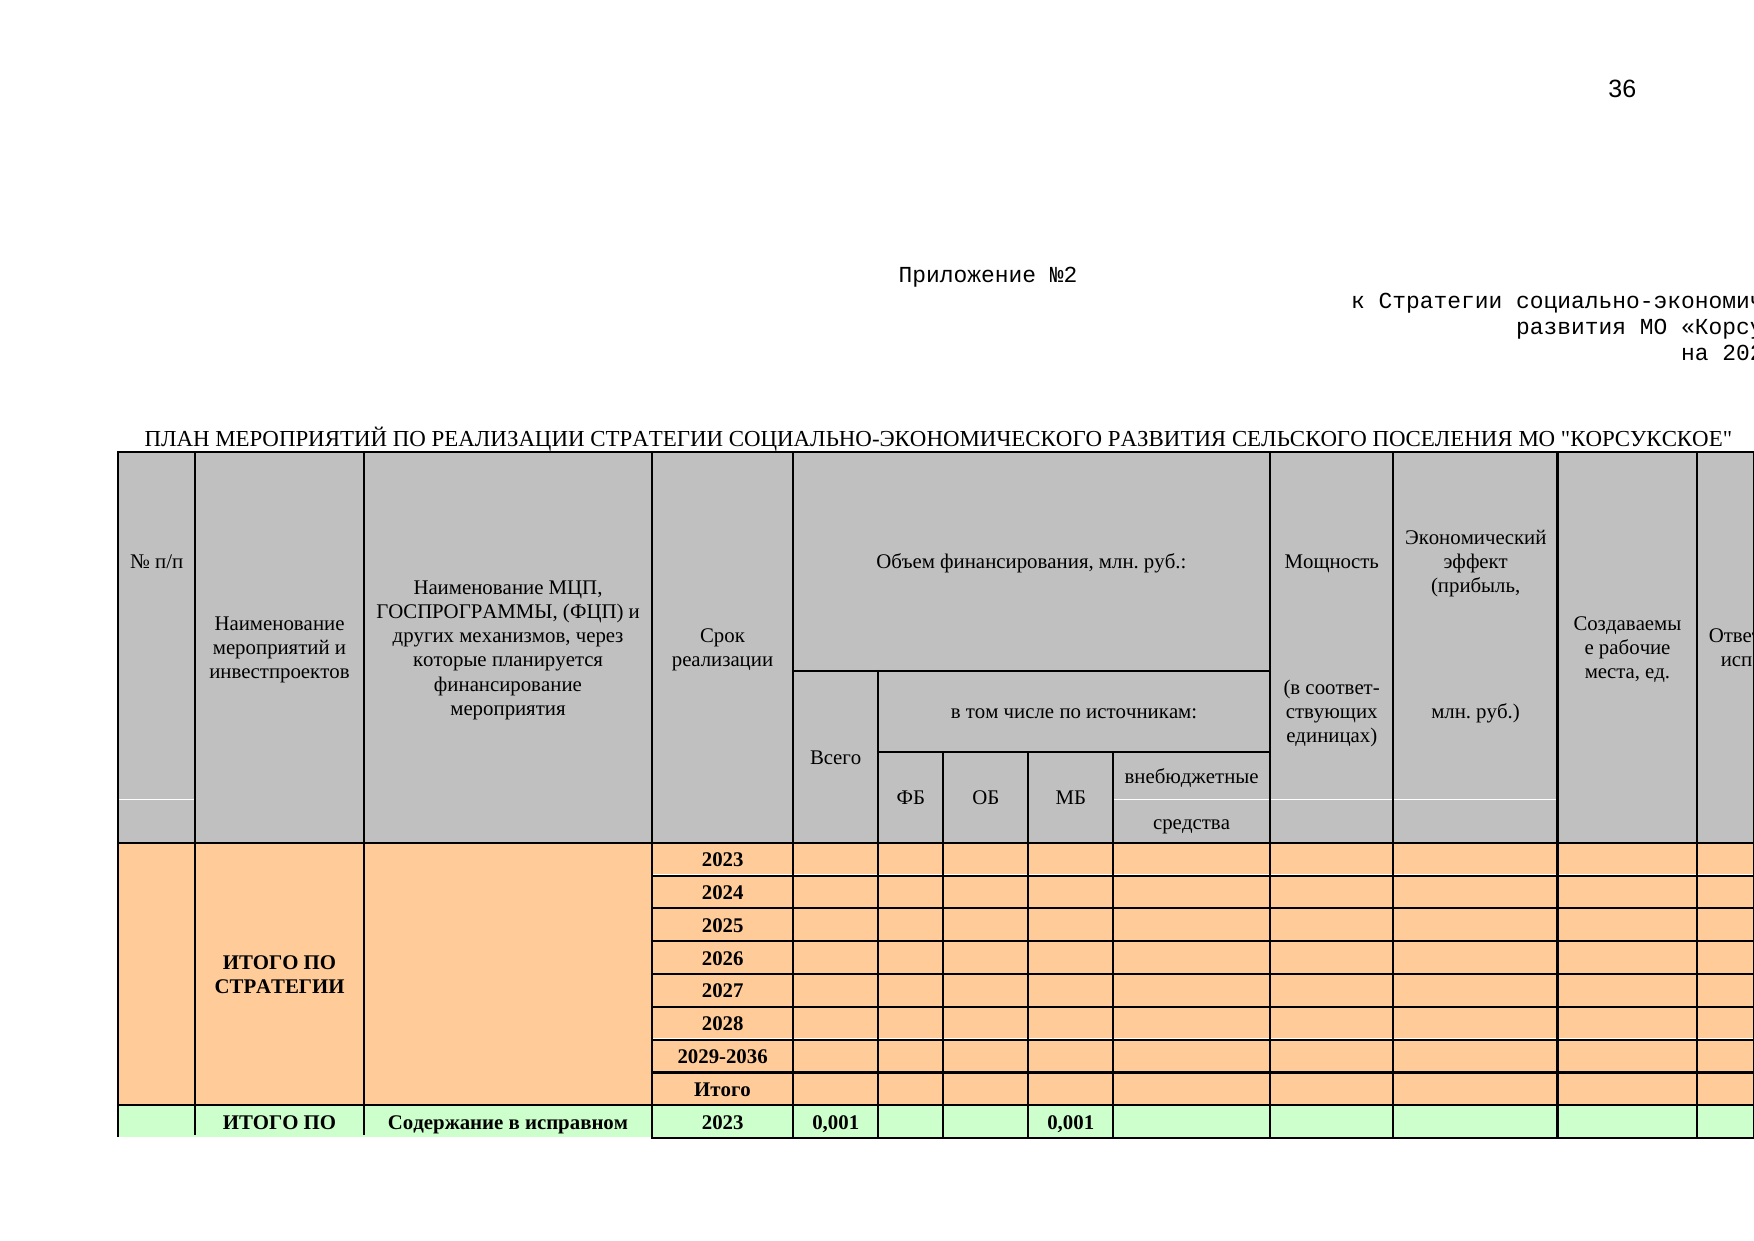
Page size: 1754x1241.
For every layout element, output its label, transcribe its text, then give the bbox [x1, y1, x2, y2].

table_cell МБ [1029, 753, 1112, 842]
table_cell [1559, 1074, 1696, 1104]
table_cell [1394, 800, 1556, 842]
table_cell [1271, 942, 1392, 973]
table_cell [1271, 1041, 1392, 1071]
table_cell (в соответ-ствующих единицах) [1271, 670, 1392, 751]
table_cell в том числе по источникам: [879, 672, 1269, 751]
table_cell [944, 1106, 1027, 1137]
table_cell [794, 909, 877, 940]
table_cell Наименование МЦП, ГОСПРОГРАММЫ, (ФЦП) и других механизмов, через которые планируется финансирование мероприятия [365, 453, 651, 842]
table_cell [1698, 877, 1753, 907]
table_cell [879, 1106, 942, 1137]
table_cell [794, 844, 877, 874]
table_cell [879, 975, 942, 1006]
table_cell [1394, 751, 1556, 799]
table_cell [1114, 1074, 1269, 1104]
table_cell [1271, 909, 1392, 940]
table_cell [1271, 751, 1392, 799]
table_cell [1029, 1008, 1112, 1038]
table_cell [1394, 909, 1556, 940]
table_cell 2028 [653, 1008, 792, 1038]
table_cell [794, 975, 877, 1006]
table_cell [1559, 877, 1696, 907]
table_cell [1271, 800, 1392, 842]
table_cell [1394, 877, 1556, 907]
table_cell Объем финансирования, млн. руб.: [794, 453, 1269, 670]
table_cell [944, 844, 1027, 874]
table_cell Всего [794, 672, 877, 842]
table_cell [1271, 975, 1392, 1006]
table_cell [1559, 1008, 1696, 1038]
table_cell [119, 1106, 195, 1137]
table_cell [364, 1106, 651, 1137]
table_cell ФБ [879, 753, 942, 842]
table_header Приложение №2 к Стратегии социально-экономического развития МО «Корсукское» на 2022-2036 ПЛАН МЕРОПРИЯТИЙ ПО РЕАЛИЗАЦИИ СТРАТЕГИИ СОЦИАЛЬНО-ЭКОНОМИЧЕСКОГО РАЗВИТИЯ СЕЛЬСКОГО ПОСЕЛЕНИЯ МО "КОРСУКСКОЕ" [118, 177, 1754, 451]
table_cell 0,001 [794, 1106, 877, 1137]
table_cell [1394, 1074, 1556, 1104]
table_cell 2024 [653, 877, 792, 907]
table_cell [1114, 975, 1269, 1006]
table_cell [1559, 942, 1696, 973]
table_cell [944, 942, 1027, 973]
table_cell [794, 1074, 877, 1104]
table_cell [1559, 1106, 1696, 1137]
table_cell [1029, 1041, 1112, 1071]
table_cell [879, 844, 942, 874]
table_cell 2025 [653, 909, 792, 940]
table_cell [879, 909, 942, 940]
table_cell [1394, 942, 1556, 973]
table_cell ИТОГО ПО РАЗДЕЛУ [195, 1106, 364, 1137]
table_cell [1029, 909, 1112, 940]
table_cell Мощность [1271, 453, 1392, 670]
table_cell 2027 [653, 975, 792, 1006]
table_cell Экономический эффект (прибыль, [1394, 453, 1556, 670]
table_cell ИТОГО ПО СТРАТЕГИИ [196, 844, 363, 1104]
table_cell [944, 1041, 1027, 1071]
table_cell [119, 844, 194, 1104]
table_cell [1394, 844, 1556, 874]
table_cell [1029, 844, 1112, 874]
table_cell [794, 1008, 877, 1038]
table_cell [1698, 1008, 1753, 1038]
table_cell [1559, 975, 1696, 1006]
table_cell [879, 1041, 942, 1071]
table_cell [1114, 877, 1269, 907]
table_cell [1271, 1074, 1392, 1104]
table_cell [1271, 1008, 1392, 1038]
table_cell [879, 877, 942, 907]
table_cell 0,001 [1029, 1106, 1112, 1137]
table_cell [794, 1041, 877, 1071]
table_cell [1029, 1074, 1112, 1104]
table_cell Наименование мероприятий и инвестпроектов [196, 453, 363, 842]
table_cell [1698, 844, 1753, 874]
table_cell [1271, 844, 1392, 874]
table_cell [1698, 1106, 1753, 1137]
table_cell [1394, 975, 1556, 1006]
table_cell [1114, 942, 1269, 973]
table_cell [1394, 1041, 1556, 1071]
table_cell Ответственный исполнитель [1698, 453, 1753, 842]
table_cell [119, 751, 194, 799]
table_cell [1698, 942, 1753, 973]
table_cell [1114, 1041, 1269, 1071]
table_cell [944, 1074, 1027, 1104]
table_cell [879, 1008, 942, 1038]
table_cell [794, 942, 877, 973]
table_cell 2029-2036 [653, 1041, 792, 1071]
table_cell [1114, 1008, 1269, 1038]
table_cell [794, 877, 877, 907]
table_cell [944, 975, 1027, 1006]
table_cell [879, 1074, 942, 1104]
table_cell [1559, 909, 1696, 940]
table_cell [1271, 877, 1392, 907]
table_cell внебюджетные [1114, 753, 1269, 799]
table_cell 2023 [653, 844, 792, 874]
table_cell [1029, 942, 1112, 973]
table_cell [1698, 1041, 1753, 1071]
table_cell [1698, 975, 1753, 1006]
table_cell [1114, 1106, 1269, 1137]
table_cell [1029, 877, 1112, 907]
table_cell [119, 670, 194, 751]
table_cell [944, 909, 1027, 940]
table_cell средства [1114, 800, 1269, 842]
table_cell [1029, 975, 1112, 1006]
table_cell [1394, 1008, 1556, 1038]
table_cell [1114, 844, 1269, 874]
table_cell [944, 877, 1027, 907]
table_cell [944, 1008, 1027, 1038]
table_cell 2023 [653, 1106, 792, 1137]
table_cell [119, 800, 194, 842]
table_cell [1394, 1106, 1556, 1137]
table_cell Создаваемые рабочие места, ед. [1559, 453, 1696, 842]
table_cell [1559, 844, 1696, 874]
table_cell 2026 [653, 942, 792, 973]
table_cell ОБ [944, 753, 1027, 842]
table_cell [1698, 1074, 1753, 1104]
table_cell [1698, 909, 1753, 940]
table_cell № п/п [119, 453, 194, 670]
table_cell Итого [653, 1074, 792, 1104]
table_cell [879, 942, 942, 973]
table_cell [365, 844, 651, 1104]
table_cell [1114, 909, 1269, 940]
table_cell [1271, 1106, 1392, 1137]
table_cell млн. руб.) [1394, 670, 1556, 751]
table_cell [1559, 1041, 1696, 1071]
table_cell Срок реализации [653, 453, 792, 842]
